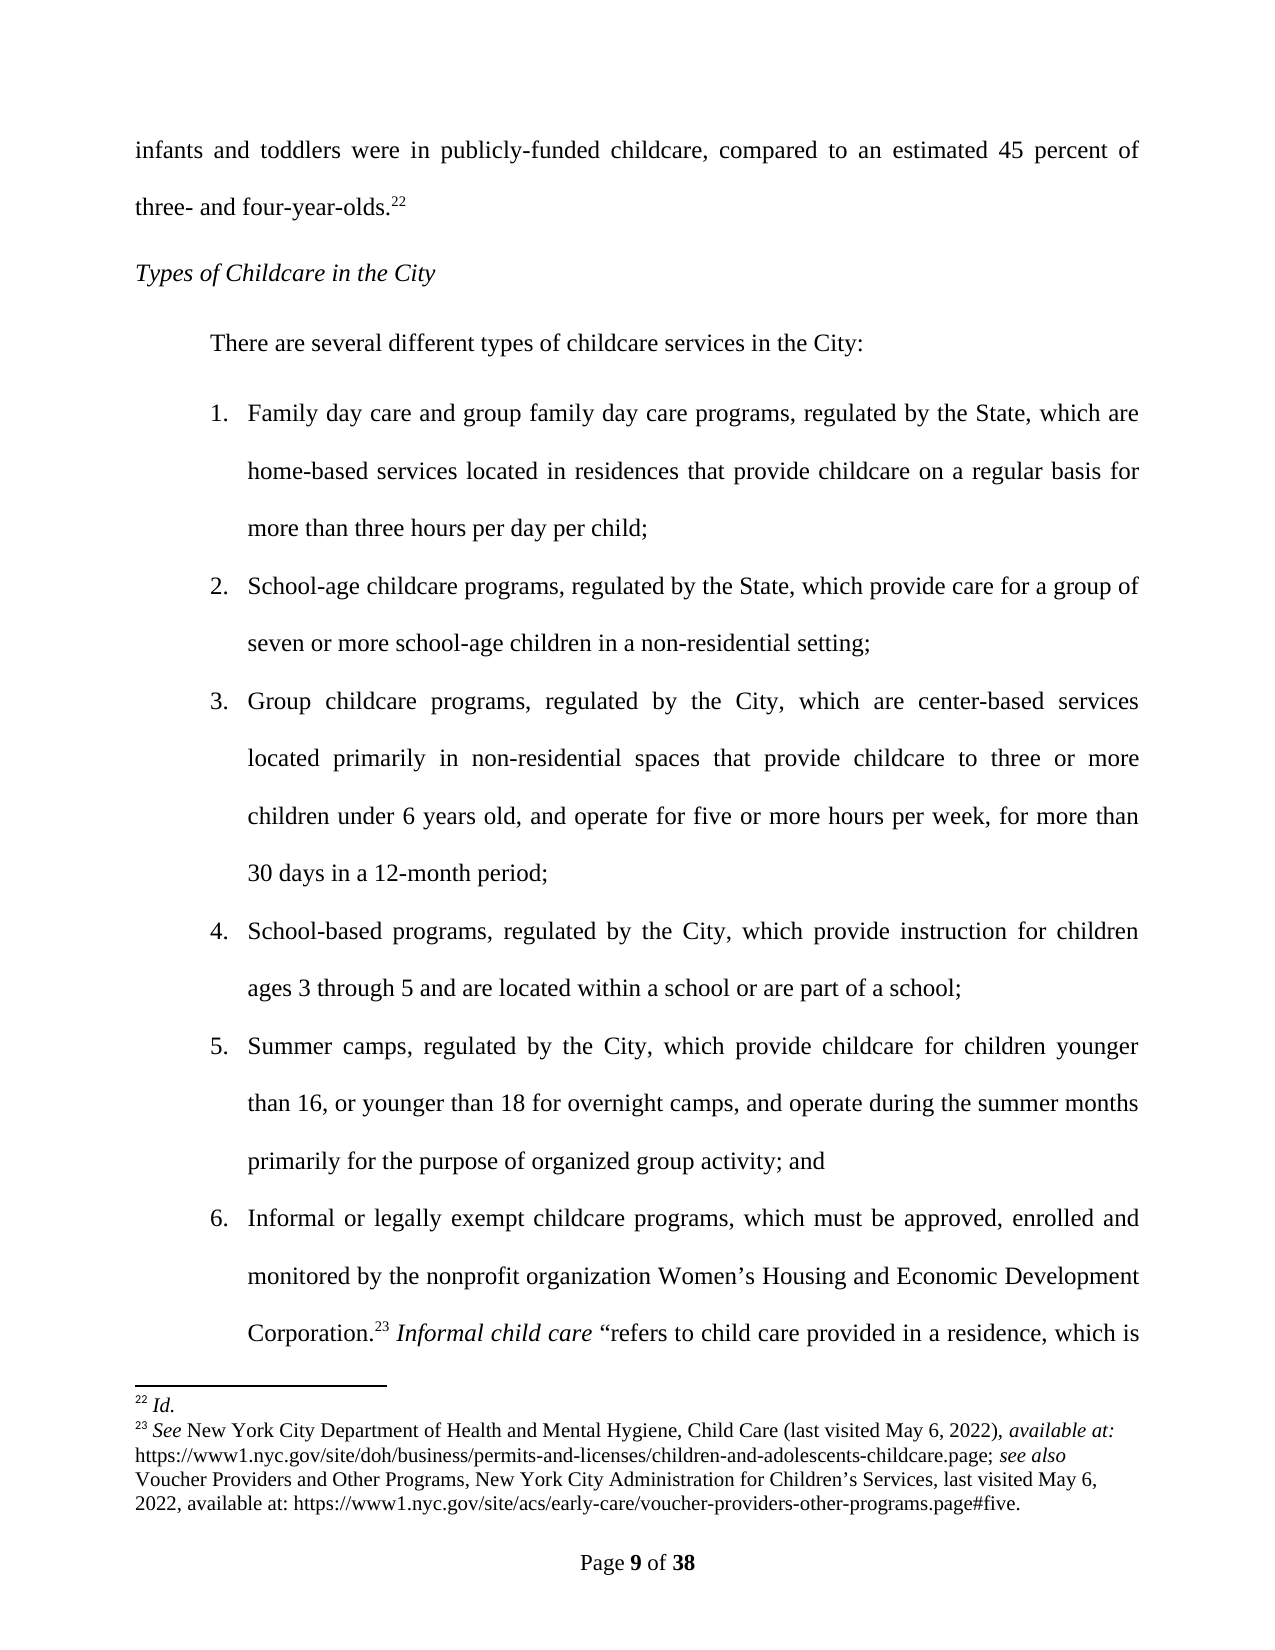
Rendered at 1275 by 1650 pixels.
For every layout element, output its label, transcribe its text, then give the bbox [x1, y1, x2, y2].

list Group childcare programs, regulated by the City, which are center-based services located primarily in non-residential spaces that provide childcare to three or more children under 6 years old, and operate for five or more hours per week, for more than 30 days in a 12-month period; [210, 686, 1140, 887]
list School-age childcare programs, regulated by the State, which provide care for a group of seven or more school-age children in a non-residential setting; [210, 571, 1140, 657]
list Family day care and group family day care programs, regulated by the State, which are home-based services located in residences that provide childcare on a regular basis for more than three hours per day per child; [210, 398, 1140, 542]
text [135, 135, 1140, 221]
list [210, 1203, 1140, 1347]
list Summer camps, regulated by the City, which provide childcare for children younger than 16, or younger than 18 for overnight camps, and operate during the summer months primarily for the purpose of organized group activity; and [210, 1031, 1140, 1174]
text There are several different types of childcare services in the City: [135, 328, 1140, 357]
text Types of Childcare in the City [135, 258, 1140, 287]
list School-based programs, regulated by the City, which provide instruction for children ages 3 through 5 and are located within a school or are part of a school; [210, 916, 1140, 1002]
